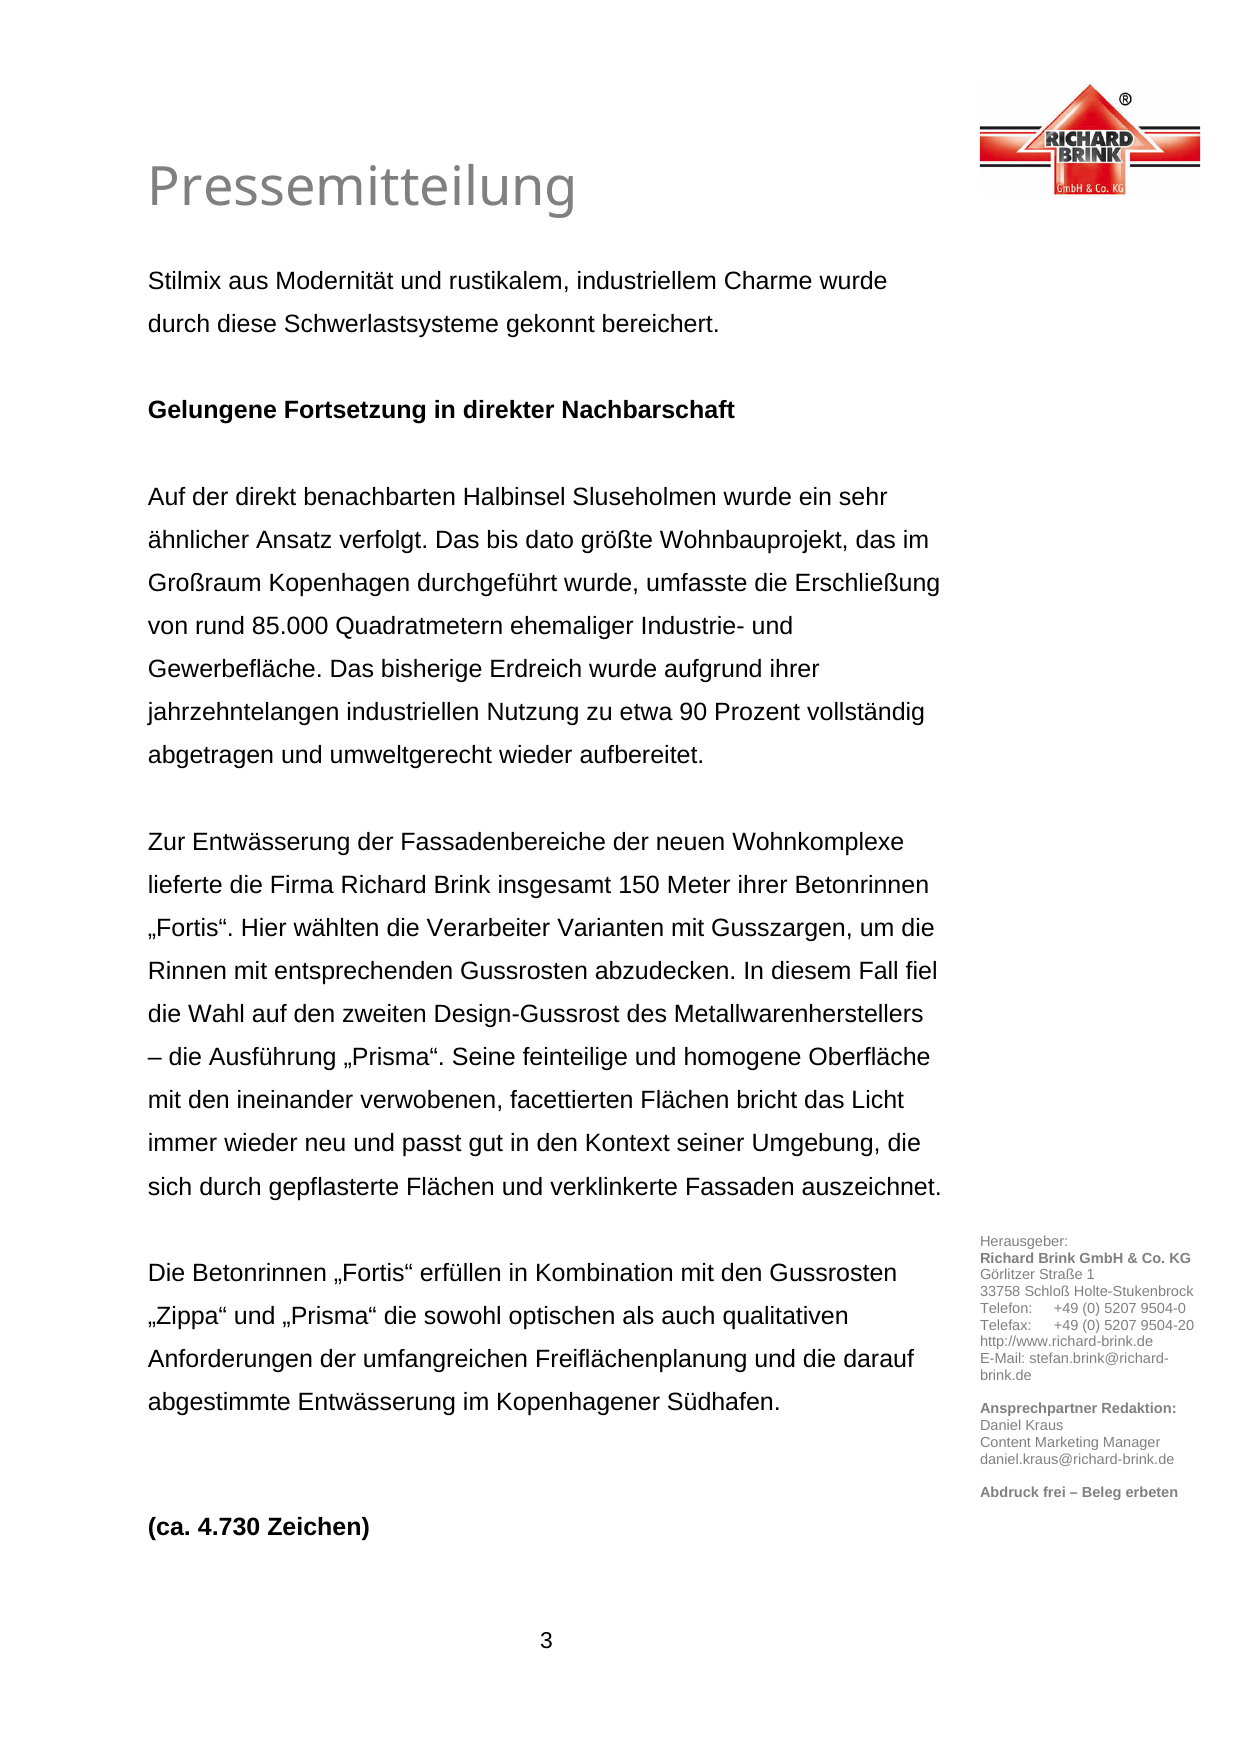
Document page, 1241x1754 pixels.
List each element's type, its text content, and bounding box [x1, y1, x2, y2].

text (ca. 4.730 Zeichen) [148, 1512, 945, 1540]
list Auf der direkt benachbarten Halbinsel Sluseholmen wurde ein sehr ähnlicher Ansatz verfolgt. Das bis dato größte Wohnbauprojekt, das im Großraum Kopenhagen durchgeführt wurde, umfasste die Erschließung von rund 85.000 Quadratmetern ehemaliger Industrie- und Gewerbefläche. Das bisherige Erdreich wurde aufgrund ihrer jahrzehntelangen industriellen Nutzung zu etwa 90 Prozent vollständig abgetragen und umweltgerecht wieder aufbereitet. [148, 481, 945, 769]
picture [979, 78, 1201, 196]
list Gelungene Fortsetzung in direkter Nachbarschaft [148, 395, 945, 424]
list Zur Entwässerung der Fassadenbereiche der neuen Wohnkomplexe lieferte die Firma Richard Brink insgesamt 150 Meter ihrer Betonrinnen „Fortis“. Hier wählten die Verarbeiter Varianten mit Gusszargen, um die Rinnen mit entsprechenden Gussrosten abzudecken. In diesem Fall fiel die Wahl auf den zweiten Design-Gussrost des Metallwarenherstellers – die Ausführung „Prisma“. Seine feinteilige und homogene Oberfläche mit den ineinander verwobenen, facettierten Flächen bricht das Licht immer wieder neu und passt gut in den Kontext seiner Umgebung, die sich durch gepflasterte Flächen und verklinkerte Fassaden auszeichnet. [148, 826, 945, 1200]
list Die Betonrinnen „Fortis“ erfüllen in Kombination mit den Gussrosten „Zippa“ und „Prisma“ die sowohl optischen als auch qualitativen Anforderungen der umfangreichen Freiflächenplanung und die darauf abgestimmte Entwässerung im Kopenhagener Südhafen. [148, 1258, 945, 1455]
